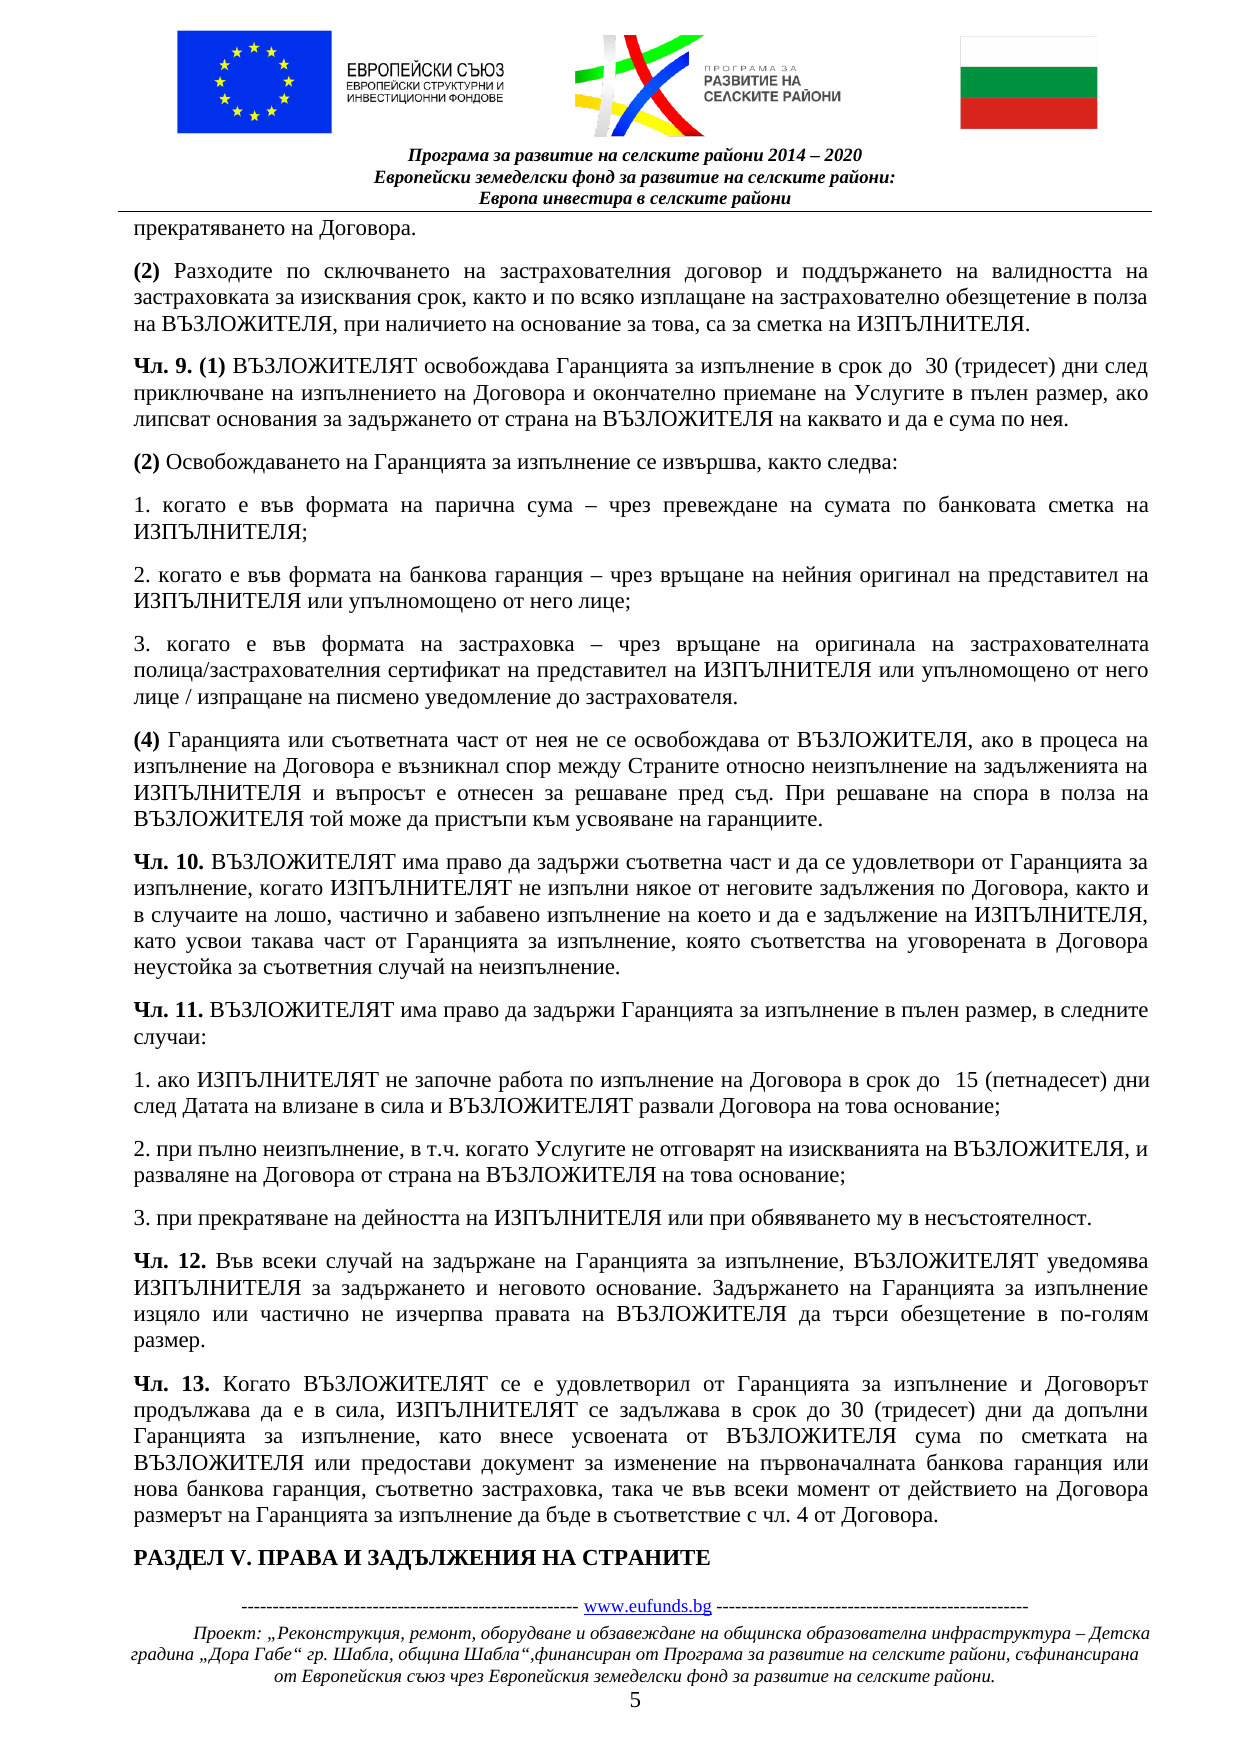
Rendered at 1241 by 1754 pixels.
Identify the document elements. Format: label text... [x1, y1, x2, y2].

picture [960, 36, 1098, 129]
picture [162, 14, 541, 144]
picture [559, 26, 852, 144]
